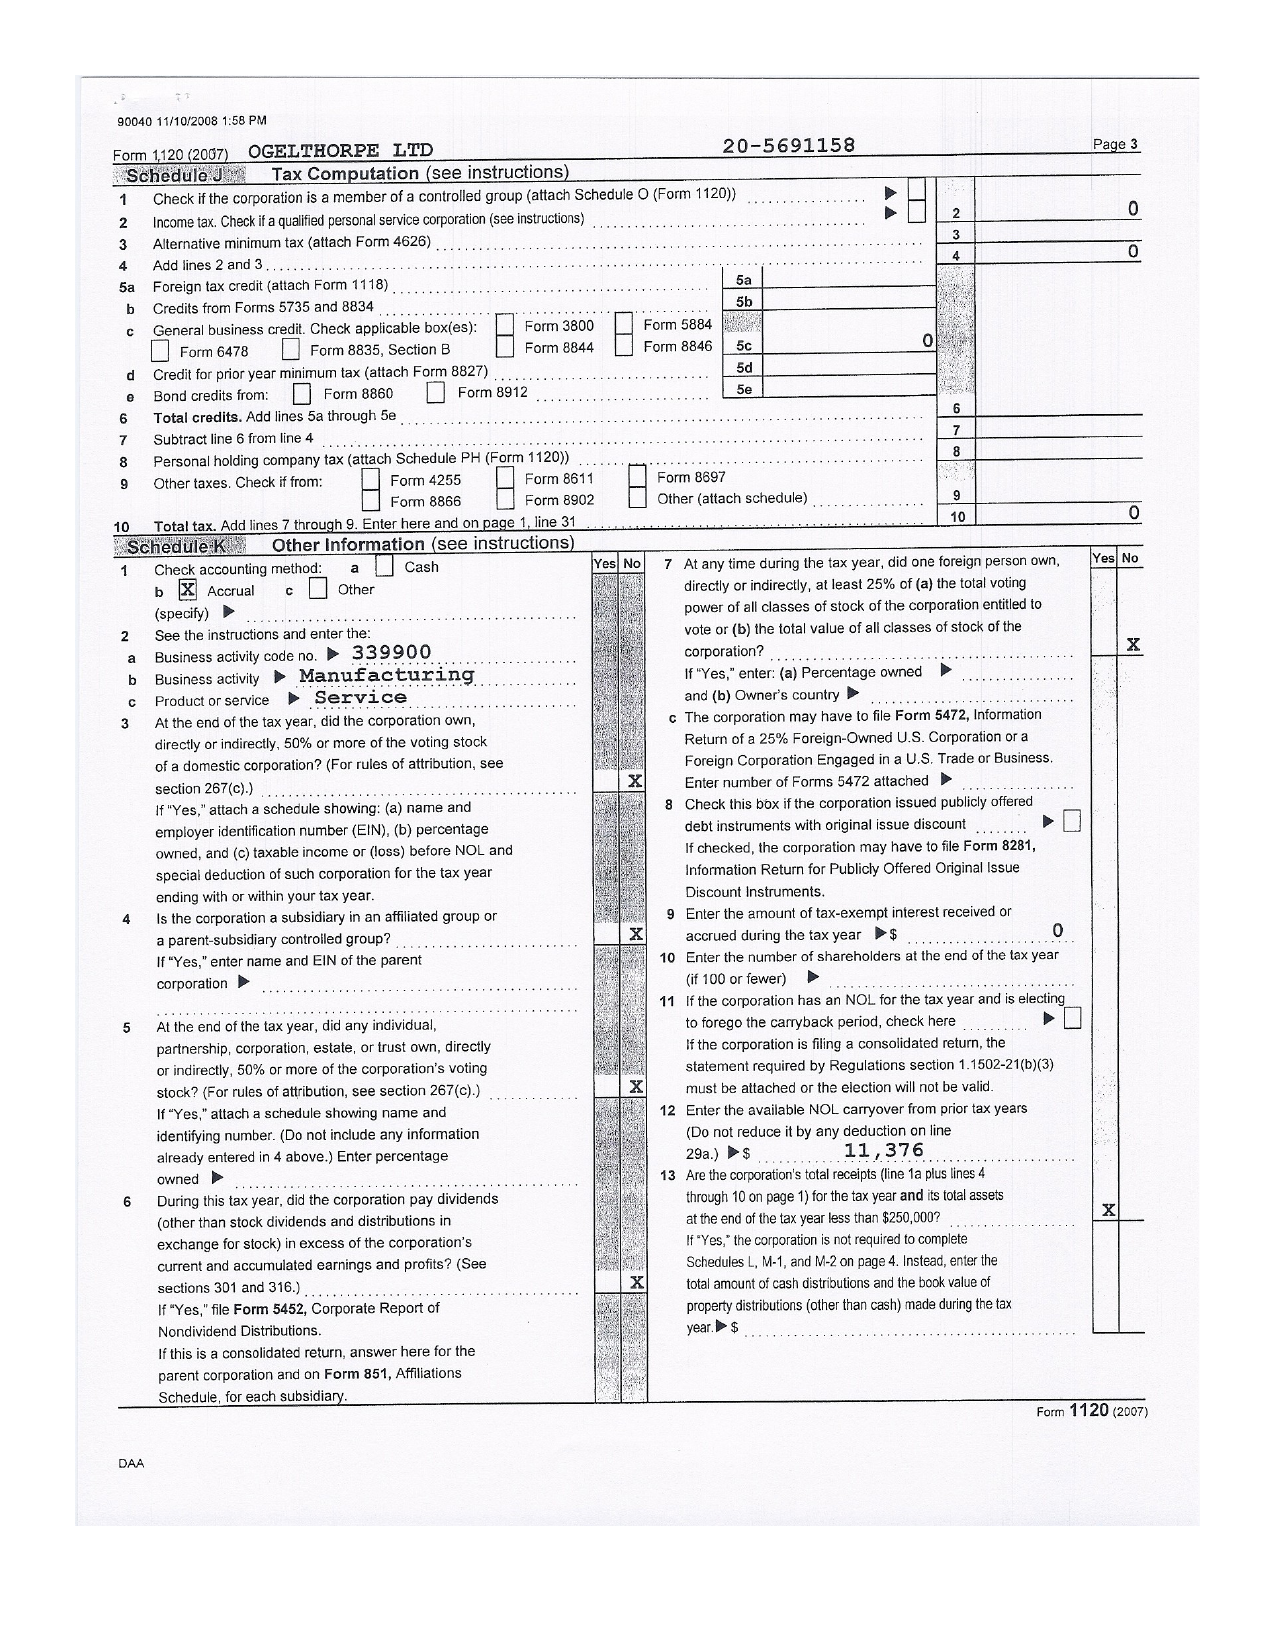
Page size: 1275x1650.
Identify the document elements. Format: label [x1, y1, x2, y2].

picture [75, 75, 1200, 1526]
